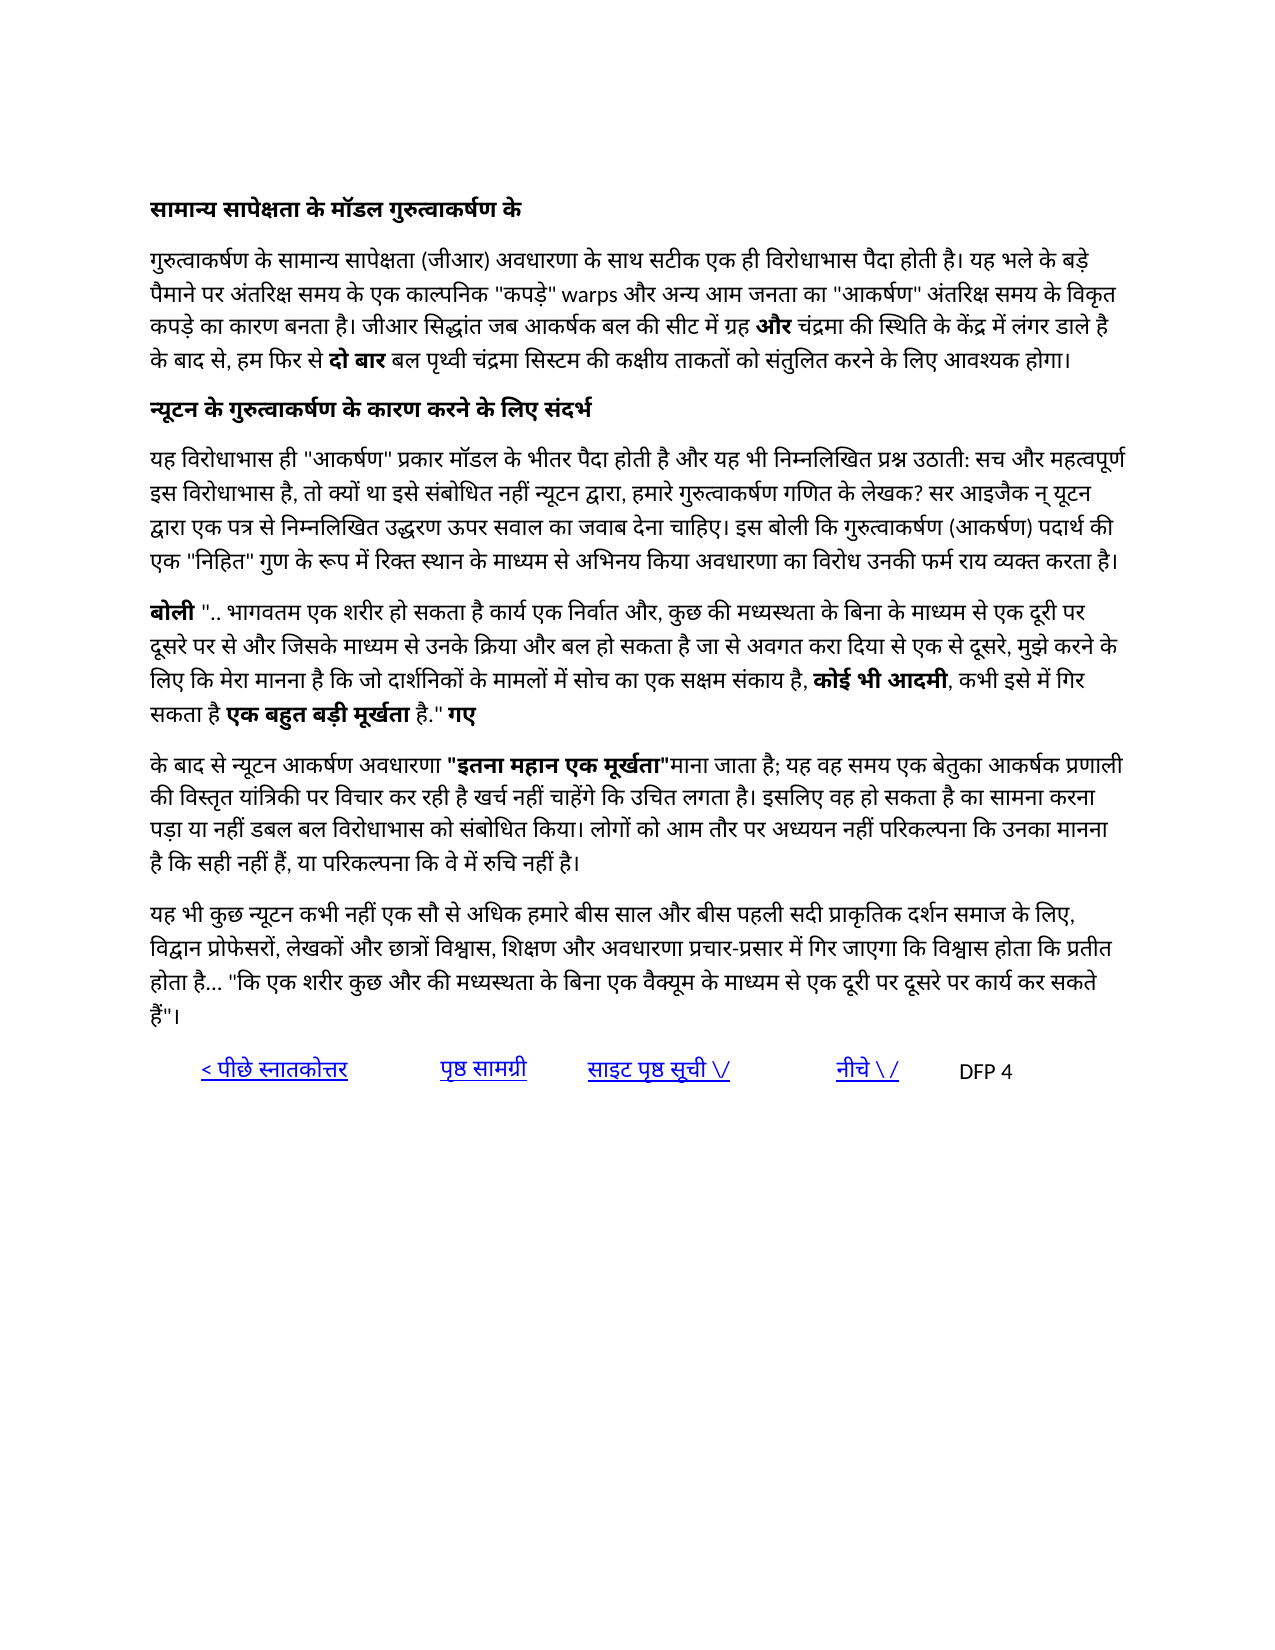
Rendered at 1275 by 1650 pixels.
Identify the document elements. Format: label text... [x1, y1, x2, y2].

table_header पृष्ठ सामग्री [438, 1053, 578, 1107]
text गुरुत्वाकर्षण के सामान्य सापेक्षता (जीआर) अवधारणा के साथ सटीक एक ही विरोधाभास पैदा होती है। यह भले के बड़े पैमाने पर अंतरिक्ष समय के एक काल्पनिक "कपड़े" warps और अन्य आम जनता का "आकर्षण" अंतरिक्ष समय के विकृत कपड़े का कारण बनता है। जीआर सिद्धांत जब आकर्षक बल की सीट में ग्रह और चंद्रमा की स्थिति के केंद्र में लंगर डाले है के बाद से, हम फिर से दो बार बल पृथ्वी चंद्रमा सिस्टम की कक्षीय ताकतों को संतुलित करने के लिए आवश्यक होगा। [150, 246, 1125, 378]
table_header < पीछे स्नातकोत्तर [199, 1053, 438, 1107]
text सामान्य सापेक्षता के मॉडल गुरुत्वाकर्षण के [150, 197, 1125, 227]
table_header नीचे \ / [827, 1053, 957, 1107]
text यह विरोधाभास ही "आकर्षण" प्रकार मॉडल के भीतर पैदा होती है और यह भी निम्नलिखित प्रश्न उठाती: सच और महत्वपूर्ण इस विरोधाभास है, तो क्यों था इसे संबोधित नहीं न्यूटन द्वारा, हमारे गुरुत्वाकर्षण गणित के लेखक? सर आइजैक न् यूटन द्वारा एक पत्र से निम्नलिखित उद्धरण ऊपर सवाल का जवाब देना चाहिए। इस बोली कि गुरुत्वाकर्षण (आकर्षण) पदार्थ की एक "निहित" गुण के रूप में रिक्त स्थान के माध्यम से अभिनय किया अवधारणा का विरोध उनकी फर्म राय व्यक्त करता है। [150, 446, 1125, 579]
table_header DFP 4 [957, 1053, 1076, 1107]
text न्यूटन के गुरुत्वाकर्षण के कारण करने के लिए संदर्भ [150, 397, 1125, 427]
text यह भी कुछ न्यूटन कभी नहीं एक सौ से अधिक हमारे बीस साल और बीस पहली सदी प्राकृतिक दर्शन समाज के लिए, विद्वान प्रोफेसरों, लेखकों और छात्रों विश्वास, शिक्षण और अवधारणा प्रचार-प्रसार में गिर जाएगा कि विश्वास होता कि प्रतीत होता है... "कि एक शरीर कुछ और की मध्यस्थता के बिना एक वैक्यूम के माध्यम से एक दूरी पर दूसरे पर कार्य कर सकते हैं"। [150, 900, 1125, 1034]
text के बाद से न्यूटन आकर्षण अवधारणा "इतना महान एक मूर्खता"माना जाता है; यह वह समय एक बेतुका आकर्षक प्रणाली की विस्तृत यांत्रिकी पर विचार कर रही है खर्च नहीं चाहेंगे कि उचित लगता है। इसलिए वह हो सकता है का सामना करना पड़ा या नहीं डबल बल विरोधाभास को संबोधित किया। लोगों को आम तौर पर अध्ययन नहीं परिकल्पना कि उनका मानना है कि सही नहीं हैं, या परिकल्पना कि वे में रुचि नहीं है। [150, 751, 1125, 881]
table_header साइट पृष्ठ सूची \/ [578, 1053, 827, 1107]
text बोली ".. भागवतम एक शरीर हो सकता है कार्य एक निर्वात और, कुछ की मध्यस्थता के बिना के माध्यम से एक दूरी पर दूसरे पर से और जिसके माध्यम से उनके क्रिया और बल हो सकता है जा से अवगत करा दिया से एक से दूसरे, मुझे करने के लिए कि मेरा मानना है कि जो दार्शनिकों के मामलों में सोच का एक सक्षम संकाय है, कोई भी आदमी, कभी इसे में गिर सकता है एक बहुत बड़ी मूर्खता है." गए [150, 598, 1125, 732]
